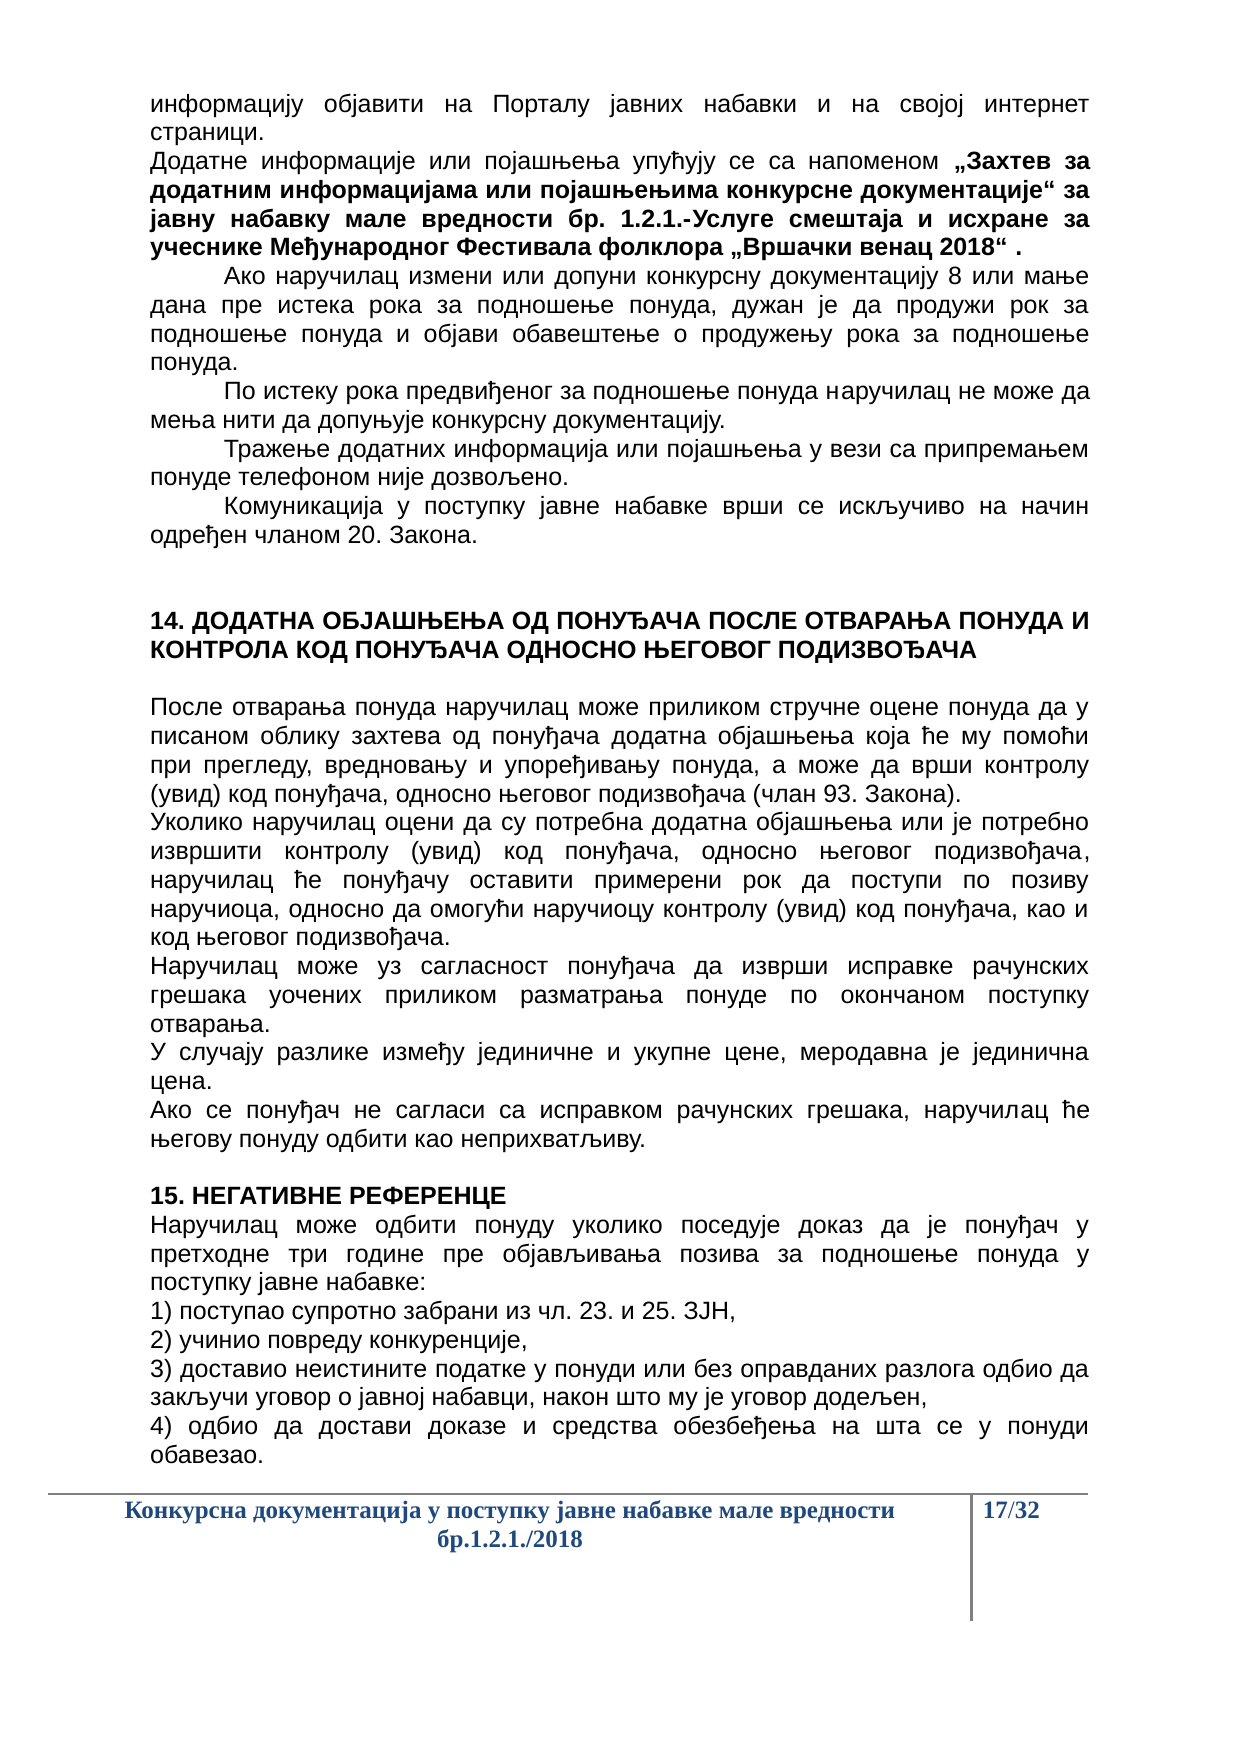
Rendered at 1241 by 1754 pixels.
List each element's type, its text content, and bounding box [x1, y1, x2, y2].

text 2) учинио повреду конкуренције, [150, 1325, 1090, 1354]
text Уколико наручилац оцени да су потребна додатна објашњења или је потребно извршити контролу (увид) код понуђача, односно његовог подизвођача, наручилац ће понуђачу оставити примерени рок да поступи по позиву наручиоца, односно да омогући наручиоцу контролу (увид) код понуђача, као и код његовог подизвођача. [150, 807, 1090, 951]
text 1) поступао супротно забрани из чл. 23. и 25. ЗЈН, [150, 1296, 1090, 1325]
text Ако наручилац измени или допуни конкурсну документацију 8 или мање дана пре истека рока за подношење понуда, дужан је да продужи рок за подношење понуда и објави обавештење о продужењу рока за подношење понуда. [150, 261, 1090, 376]
text По истеку рока предвиђеног за подношење понуда наручилац не може да мења нити да допуњује конкурсну документацију. [150, 376, 1090, 434]
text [150, 89, 1090, 146]
text 3) доставио неистините податке у понуди или без оправданих разлога одбио да закључи уговор о јавној набавци, након што му је уговор додељен, [150, 1354, 1090, 1411]
text Додатне информације или појашњења упућују се са напоменом „Захтев за додатним информацијама или појашњењима конкурсне документације“ за јавну набавку мале вредности бр. 1.2.1.-Услуге смештаја и исхране за учеснике Међународног Фестивала фолклора „Вршачки венац 2018“ . [150, 146, 1090, 261]
text 14. ДОДАТНА ОБЈАШЊЕЊА ОД ПОНУЂАЧА ПОСЛЕ ОТВАРАЊА ПОНУДА И КОНТРОЛА КОД ПОНУЂАЧА ОДНОСНО ЊЕГОВОГ ПОДИЗВОЂАЧА [150, 606, 1090, 664]
text Тражење додатних информација или појашњења у вези са припремањем понуде телефоном није дозвољено. [150, 434, 1090, 491]
text Наручилац може уз сагласност понуђача да изврши исправке рачунских грешака уочених приликом разматрања понуде по окончаном поступку отварања. [150, 951, 1090, 1037]
text 15. НЕГАТИВНE РЕФЕРЕНЦE [150, 1181, 1090, 1210]
text 4) одбио да достави доказе и средства обезбеђења на шта се у понуди обавезао. [150, 1411, 1090, 1469]
text У случају разлике између јединичне и укупне цене, меродавна је јединична цена. [150, 1037, 1090, 1095]
text Комуникација у поступку јавне набавке врши се искључиво на начин одређен чланом 20. Закона. [150, 491, 1090, 549]
text После отварања понуда наручилац може приликом стручне оцене понуда да у писаном облику захтева од понуђача додатна објашњења која ће му помоћи при прегледу, вредновању и упоређивању понуда, а може да врши контролу (увид) код понуђача, односно његовог подизвођача (члан 93. Закона). [150, 692, 1090, 807]
text Ако се понуђач не сагласи са исправком рачунских грешака, наручилац ће његову понуду одбити као неприхватљиву. [150, 1095, 1090, 1152]
text Наручилац може одбити понуду уколико поседује доказ да је понуђач у претходне три године пре објављивања позива за подношење понуда у поступку јавне набавке: [150, 1210, 1090, 1296]
